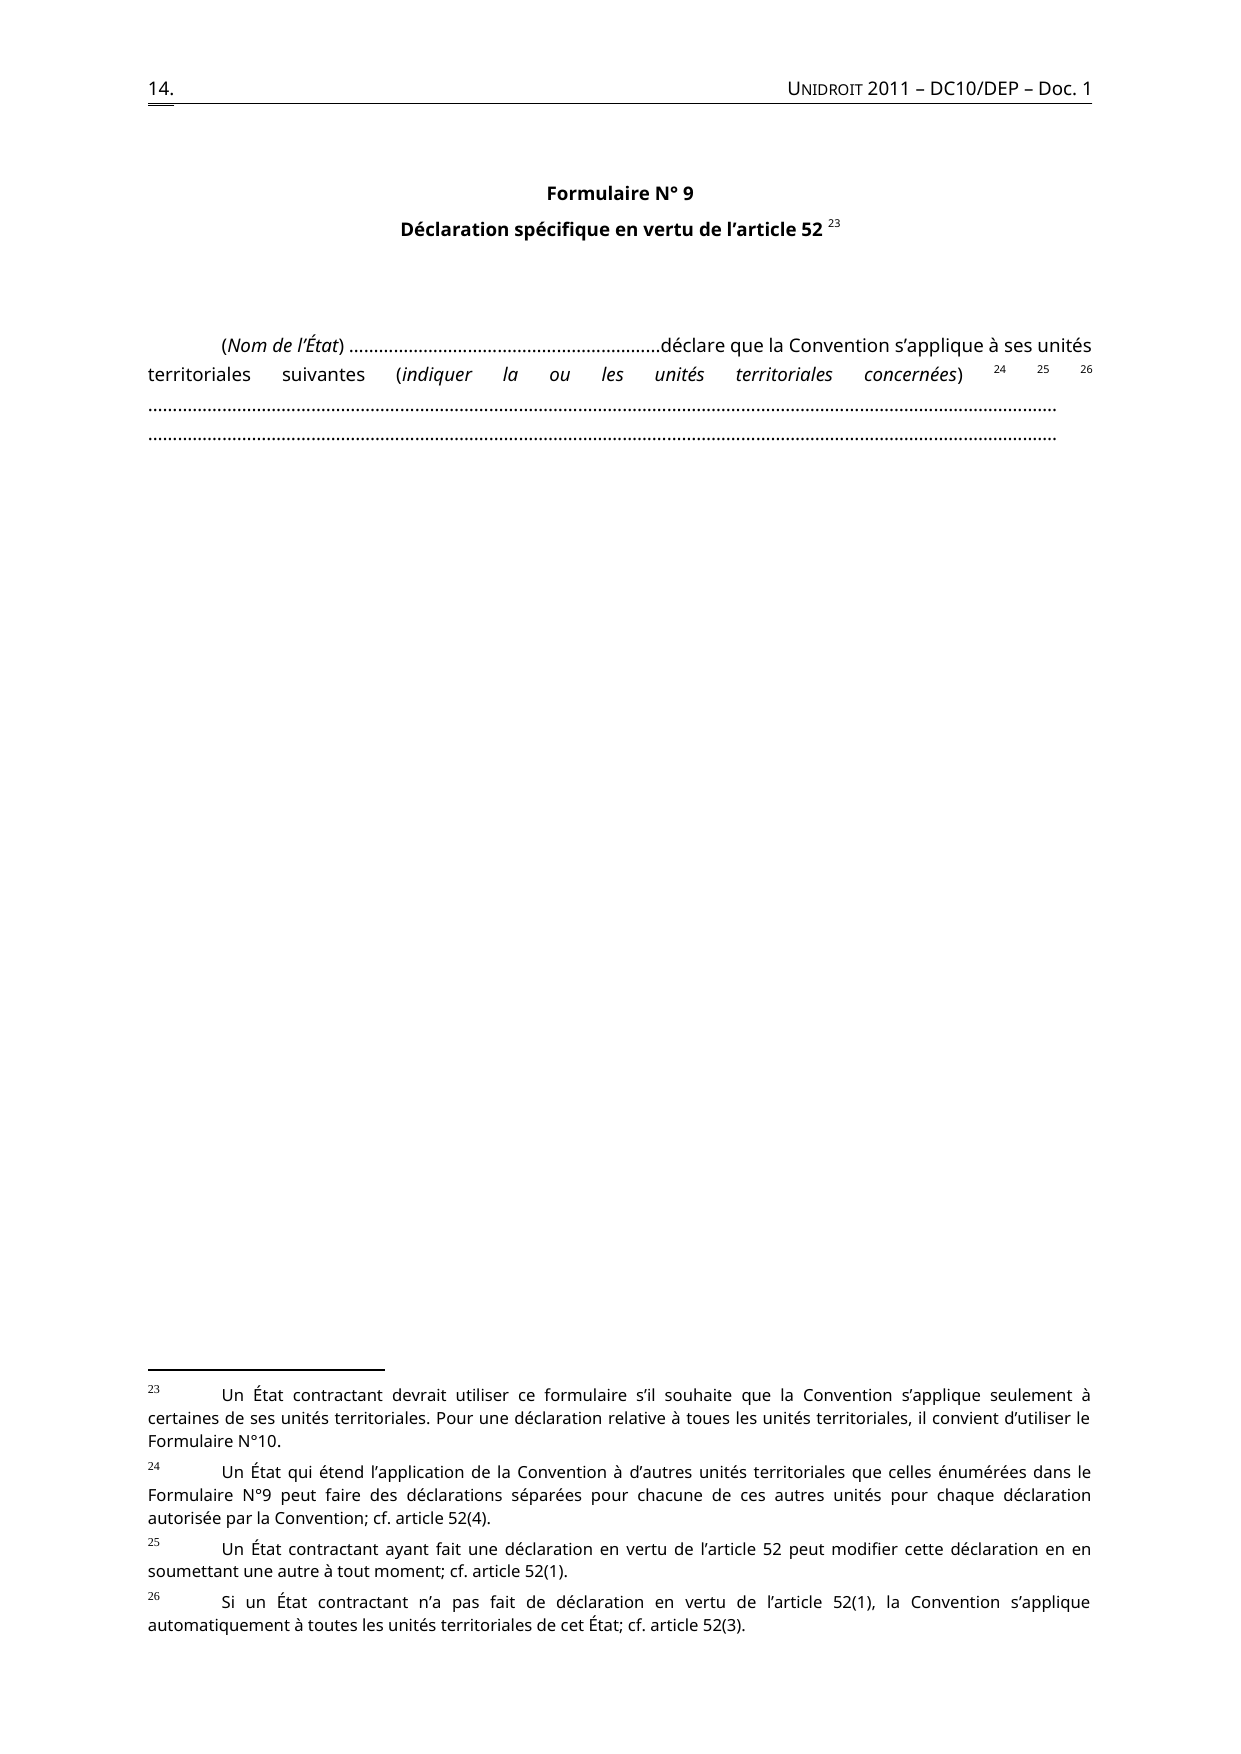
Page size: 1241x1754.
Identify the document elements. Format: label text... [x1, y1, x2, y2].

text Déclaration spécifique en vertu de l’article 52 [148, 213, 1092, 242]
text (Nom de l’État) ……………………………………………………...déclare que s’applique à ses unités territoriales suivantes (indiquer la ou les unités territoriales concernées) …………………………………………………………………………………………………………………………………………………………………. [148, 329, 1092, 417]
text …………………………………………………………………………………………………………………………………………………………………. [148, 417, 1092, 446]
text Formulaire N° 9 [148, 177, 1092, 206]
